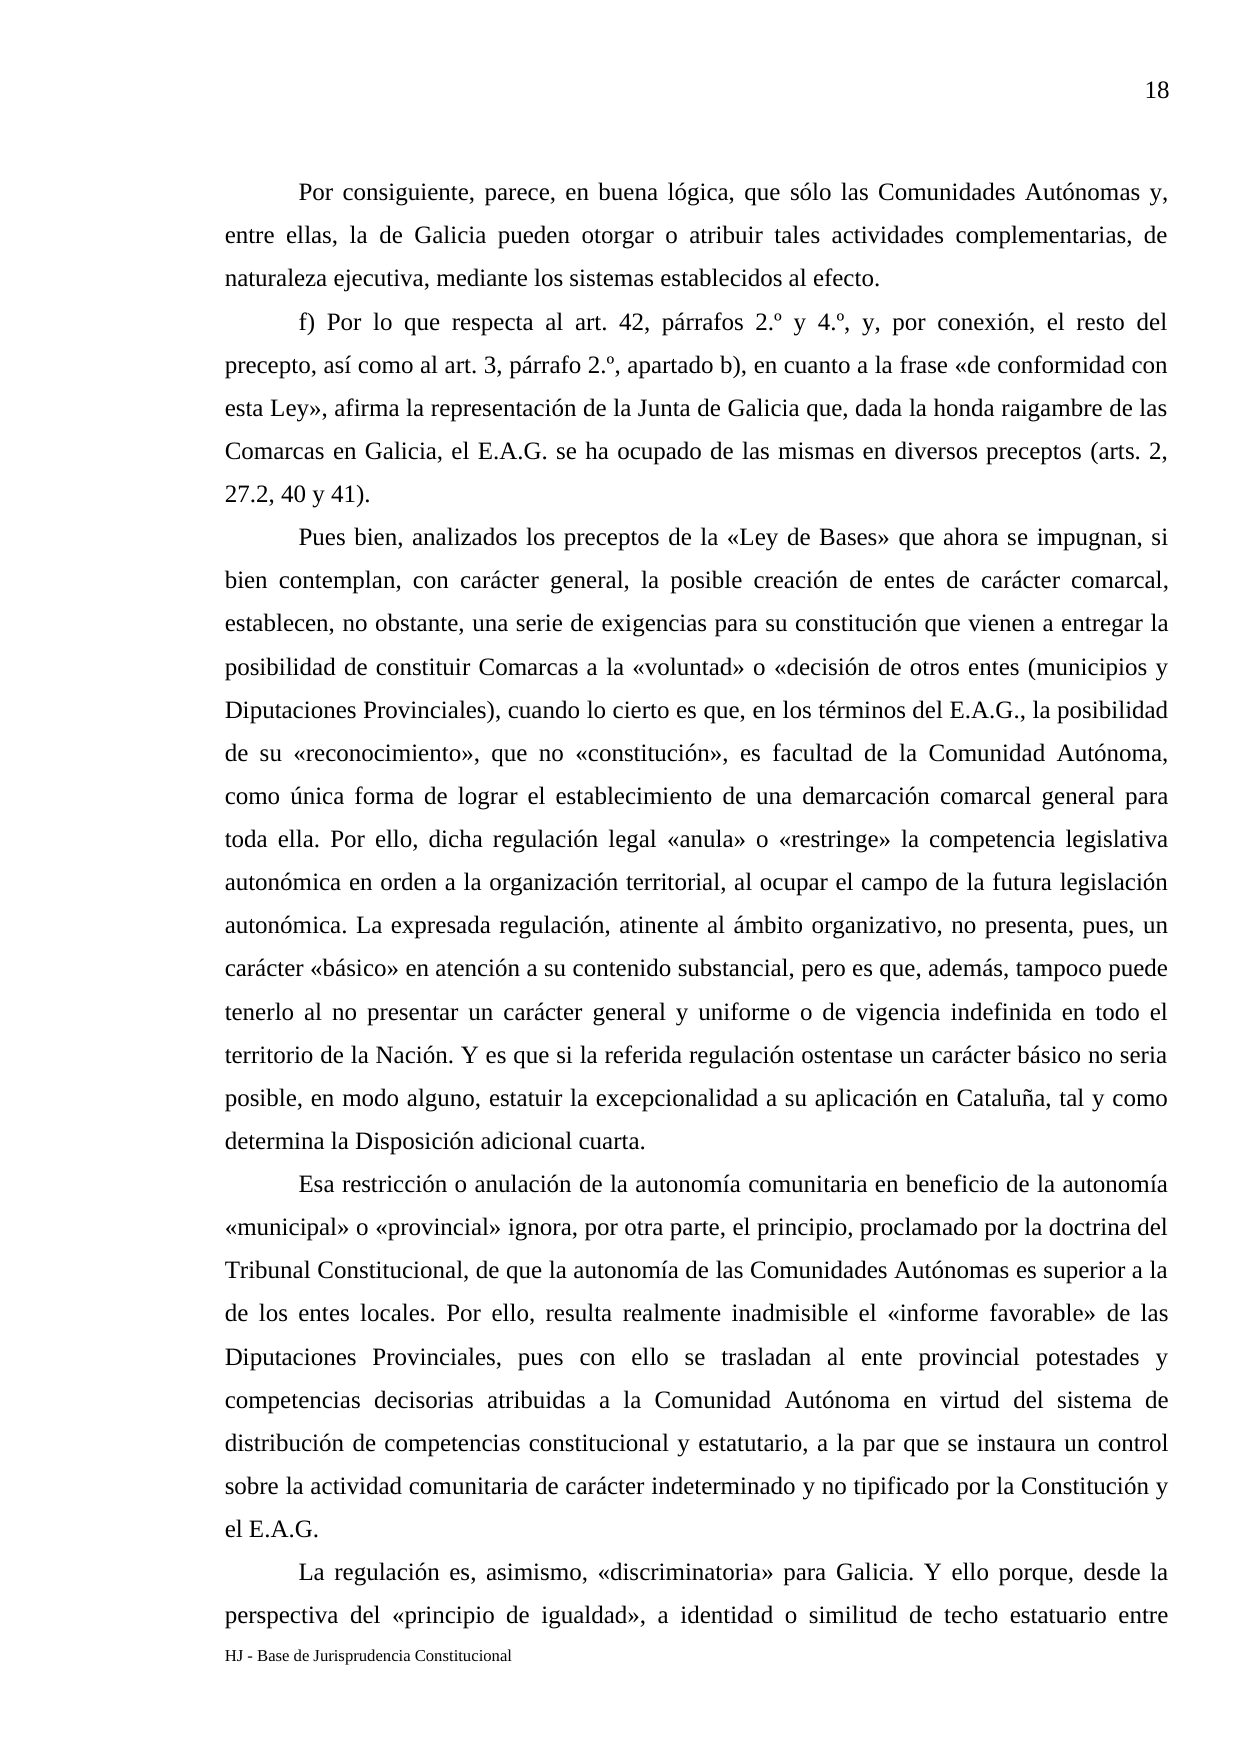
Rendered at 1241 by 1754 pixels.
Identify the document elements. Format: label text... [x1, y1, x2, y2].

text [224, 1557, 1169, 1629]
text f) Por lo que respecta al art. 42, párrafos 2.º y 4.º, y, por conexión, el resto del precepto, así como al art. 3, párrafo 2.º, apartado b), en cuanto a la frase «de conformidad con esta Ley», afirma la representación de la Junta de Galicia que, dada la honda raigambre de las Comarcas en Galicia, el E.A.G. se ha ocupado de las mismas en diversos preceptos (arts. 2, 27.2, 40 y 41). [224, 307, 1169, 508]
text Por consiguiente, parece, en buena lógica, que sólo las Comunidades Autónomas y, entre ellas, la de Galicia pueden otorgar o atribuir tales actividades complementarias, de naturaleza ejecutiva, mediante los sistemas establecidos al efecto. [224, 177, 1169, 292]
text Pues bien, analizados los preceptos de la «Ley de Bases» que ahora se impugnan, si bien contemplan, con carácter general, la posible creación de entes de carácter comarcal, establecen, no obstante, una serie de exigencias para su constitución que vienen a entregar la posibilidad de constituir Comarcas a la «voluntad» o «decisión de otros entes (municipios y Diputaciones Provinciales), cuando lo cierto es que, en los términos del E.A.G., la posibilidad de su «reconocimiento», que no «constitución», es facultad de la Comunidad Autónoma, como única forma de lograr el establecimiento de una demarcación comarcal general para toda ella. Por ello, dicha regulación legal «anula» o «restringe» la competencia legislativa autonómica en orden a la organización territorial, al ocupar el campo de la futura legislación autonómica. La expresada regulación, atinente al ámbito organizativo, no presenta, pues, un carácter «básico» en atención a su contenido substancial, pero es que, además, tampoco puede tenerlo al no presentar un carácter general y uniforme o de vigencia indefinida en todo el territorio de la Nación. Y es que si la referida regulación ostentase un carácter básico no seria posible, en modo alguno, estatuir la excepcionalidad a su aplicación en Cataluña, tal y como determina la Disposición adicional cuarta. [224, 522, 1169, 1155]
text Esa restricción o anulación de la autonomía comunitaria en beneficio de la autonomía «municipal» o «provincial» ignora, por otra parte, el principio, proclamado por la doctrina del Tribunal Constitucional, de que la autonomía de las Comunidades Autónomas es superior a la de los entes locales. Por ello, resulta realmente inadmisible el «informe favorable» de las Diputaciones Provinciales, pues con ello se trasladan al ente provincial potestades y competencias decisorias atribuidas a la Comunidad Autónoma en virtud del sistema de distribución de competencias constitucional y estatutario, a la par que se instaura un control sobre la actividad comunitaria de carácter indeterminado y no tipificado por la Constitución y el E.A.G. [224, 1169, 1169, 1543]
